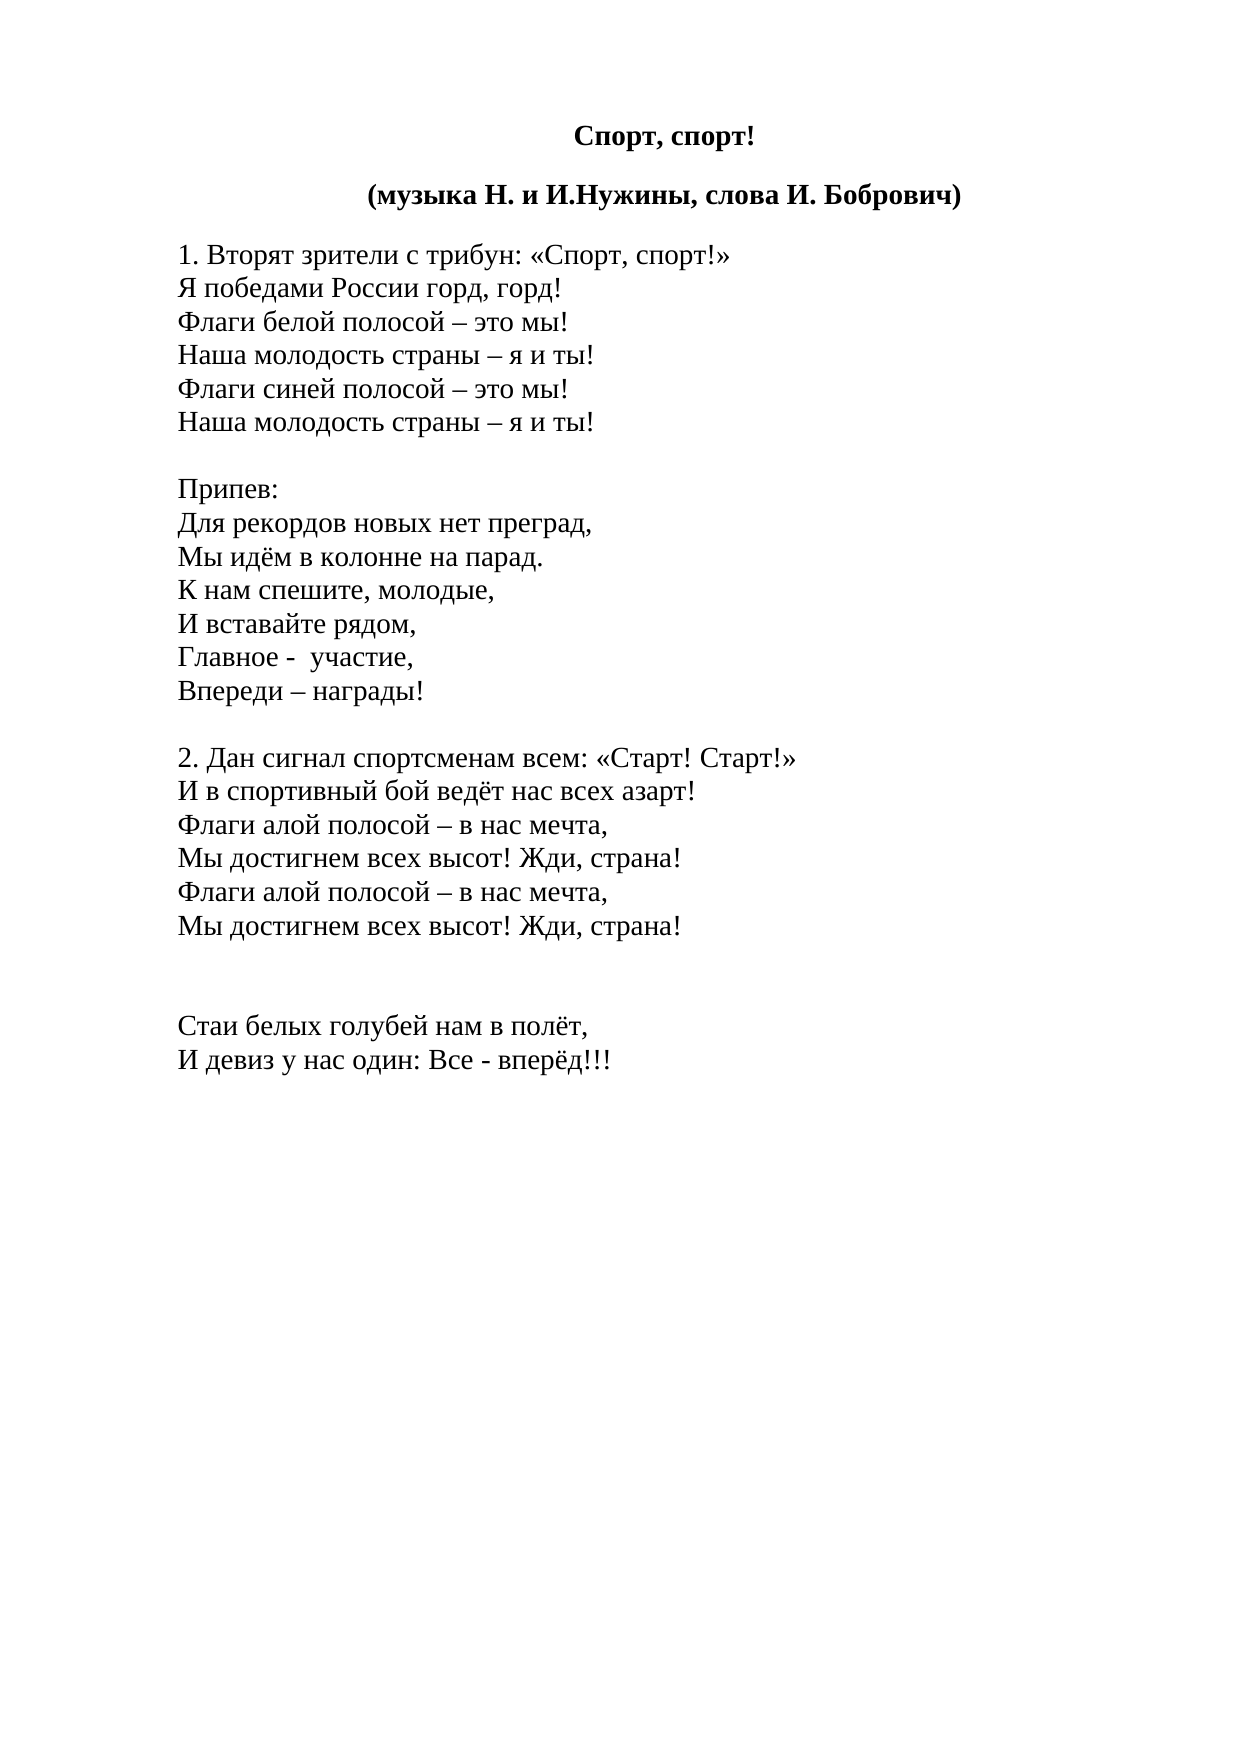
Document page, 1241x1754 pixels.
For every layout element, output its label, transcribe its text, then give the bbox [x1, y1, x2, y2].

text Флаги синей полосой – это мы! [177, 371, 1152, 404]
text (музыка Н. и И.Нужины, слова И. Бобрович) [177, 177, 1152, 211]
text Я победами России горд, горд! [177, 270, 1152, 304]
text Впереди – награды! [177, 673, 1152, 706]
text 2. Дан сигнал спортсменам всем: «Старт! Старт!» [177, 740, 1152, 773]
text Флаги алой полосой – в нас мечта, [177, 807, 1152, 841]
text И в спортивный бой ведёт нас всех азарт! [177, 773, 1152, 807]
text Для рекордов новых нет преград, [177, 505, 1152, 539]
text И вставайте рядом, [177, 606, 1152, 639]
text Наша молодость страны – я и ты! [177, 404, 1152, 438]
text Мы достигнем всех высот! Жди, страна! [177, 841, 1152, 874]
text Флаги алой полосой – в нас мечта, [177, 874, 1152, 908]
text И девиз у нас один: Все - вперёд!!! [177, 1042, 1152, 1075]
text Припев: [177, 472, 1152, 505]
text Наша молодость страны – я и ты! [177, 337, 1152, 371]
text 1. Вторят зрители с трибун: «Спорт, спорт!» [177, 237, 1152, 270]
text Стаи белых голубей нам в полёт, [177, 1008, 1152, 1042]
text Мы идём в колонне на парад. [177, 539, 1152, 572]
text Флаги белой полосой – это мы! [177, 304, 1152, 337]
text К нам спешите, молодые, [177, 572, 1152, 606]
text Спорт, спорт! [177, 118, 1152, 152]
text Мы достигнем всех высот! Жди, страна! [177, 908, 1152, 941]
text Главное - участие, [177, 639, 1152, 673]
